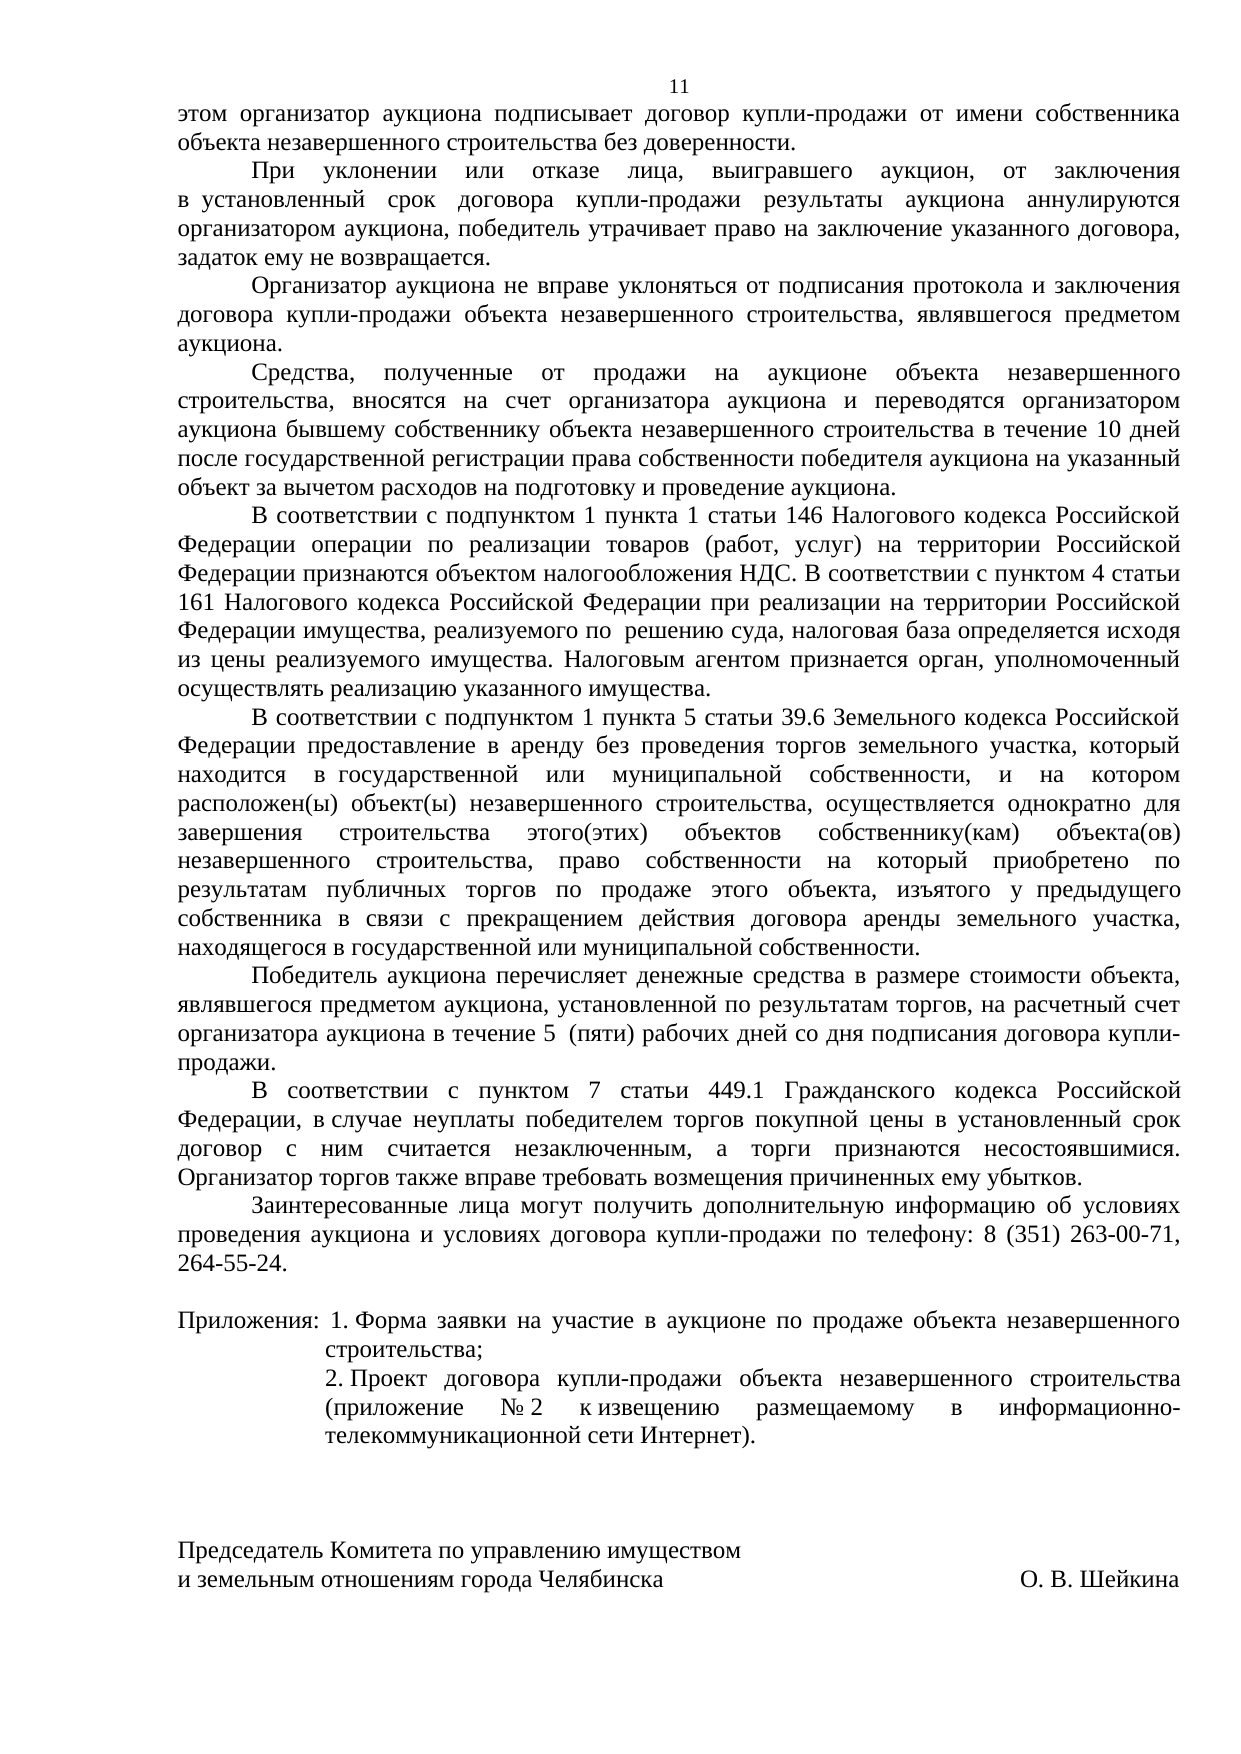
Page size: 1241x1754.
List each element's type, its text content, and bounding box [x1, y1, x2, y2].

text Организатор аукциона не вправе уклоняться от подписания протокола и заключения договора купли-продажи объекта незавершенного строительства, являвшегося предметом аукциона. [177, 270, 1181, 357]
text При уклонении или отказе лица, выигравшего аукцион, от заключения в установленный срок договора купли-продажи результаты аукциона аннулируются организатором аукциона, победитель утрачивает право на заключение указанного договора, задаток ему не возвращается. [177, 155, 1181, 270]
text Председатель Комитета по управлению имуществом [177, 1535, 1181, 1564]
text В соответствии с подпунктом 1 пункта 5 статьи 39.6 Земельного кодекса Российской Федерации предоставление в аренду без проведения торгов земельного участка, который находится в государственной или муниципальной собственности, и на котором расположен(ы) объект(ы) незавершенного строительства, осуществляется однократно для завершения строительства этого(этих) объектов собственнику(кам) объекта(ов) незавершенного строительства, право собственности на который приобретено по результатам публичных торгов по продаже этого объекта, изъятого у предыдущего собственника в связи с прекращением действия договора аренды земельного участка, находящегося в государственной или муниципальной собственности. [177, 702, 1181, 960]
text В соответствии с подпунктом 1 пункта 1 статьи 146 Налогового кодекса Российской Федерации операции по реализации товаров (работ, услуг) на территории Российской Федерации признаются объектом налогообложения НДС. В соответствии с пунктом 4 статьи 161 Налогового кодекса Российской Федерации при реализации на территории Российской Федерации имущества, реализуемого по решению суда, налоговая база определяется исходя из цены реализуемого имущества. Налоговым агентом признается орган, уполномоченный осуществлять реализацию указанного имущества. [177, 500, 1181, 702]
text Заинтересованные лица могут получить дополнительную информацию об условиях проведения аукциона и условиях договора купли-продажи по телефону: 8 (351) 263-00-71, 264-55-24. [177, 1190, 1181, 1277]
list 2. Проект договора купли-продажи объекта незавершенного строительства (приложение № 2 к извещению размещаемому в информационно-телекоммуникационной сети Интернет). [325, 1363, 1181, 1449]
text и земельным отношениям города Челябинска О. В. Шейкина [177, 1564, 1181, 1593]
text Средства, полученные от продажи на аукционе объекта незавершенного строительства, вносятся на счет организатора аукциона и переводятся организатором аукциона бывшему собственнику объекта незавершенного строительства в течение 10 дней после государственной регистрации права собственности победителя аукциона на указанный объект за вычетом расходов на подготовку и проведение аукциона. [177, 357, 1181, 500]
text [177, 98, 1181, 155]
text Приложения: 1. Форма заявки на участие в аукционе по продаже объекта незавершенного строительства; [177, 1305, 1181, 1363]
text В соответствии с пунктом 7 статьи 449.1 Гражданского кодекса Российской Федерации, в случае неуплаты победителем торгов покупной цены в установленный срок договор с ним считается незаключенным, а торги признаются несостоявшимися. Организатор торгов также вправе требовать возмещения причиненных ему убытков. [177, 1075, 1181, 1190]
text Победитель аукциона перечисляет денежные средства в размере стоимости объекта, являвшегося предметом аукциона, установленной по результатам торгов, на расчетный счет организатора аукциона в течение 5 (пяти) рабочих дней со дня подписания договора купли-продажи. [177, 960, 1181, 1075]
